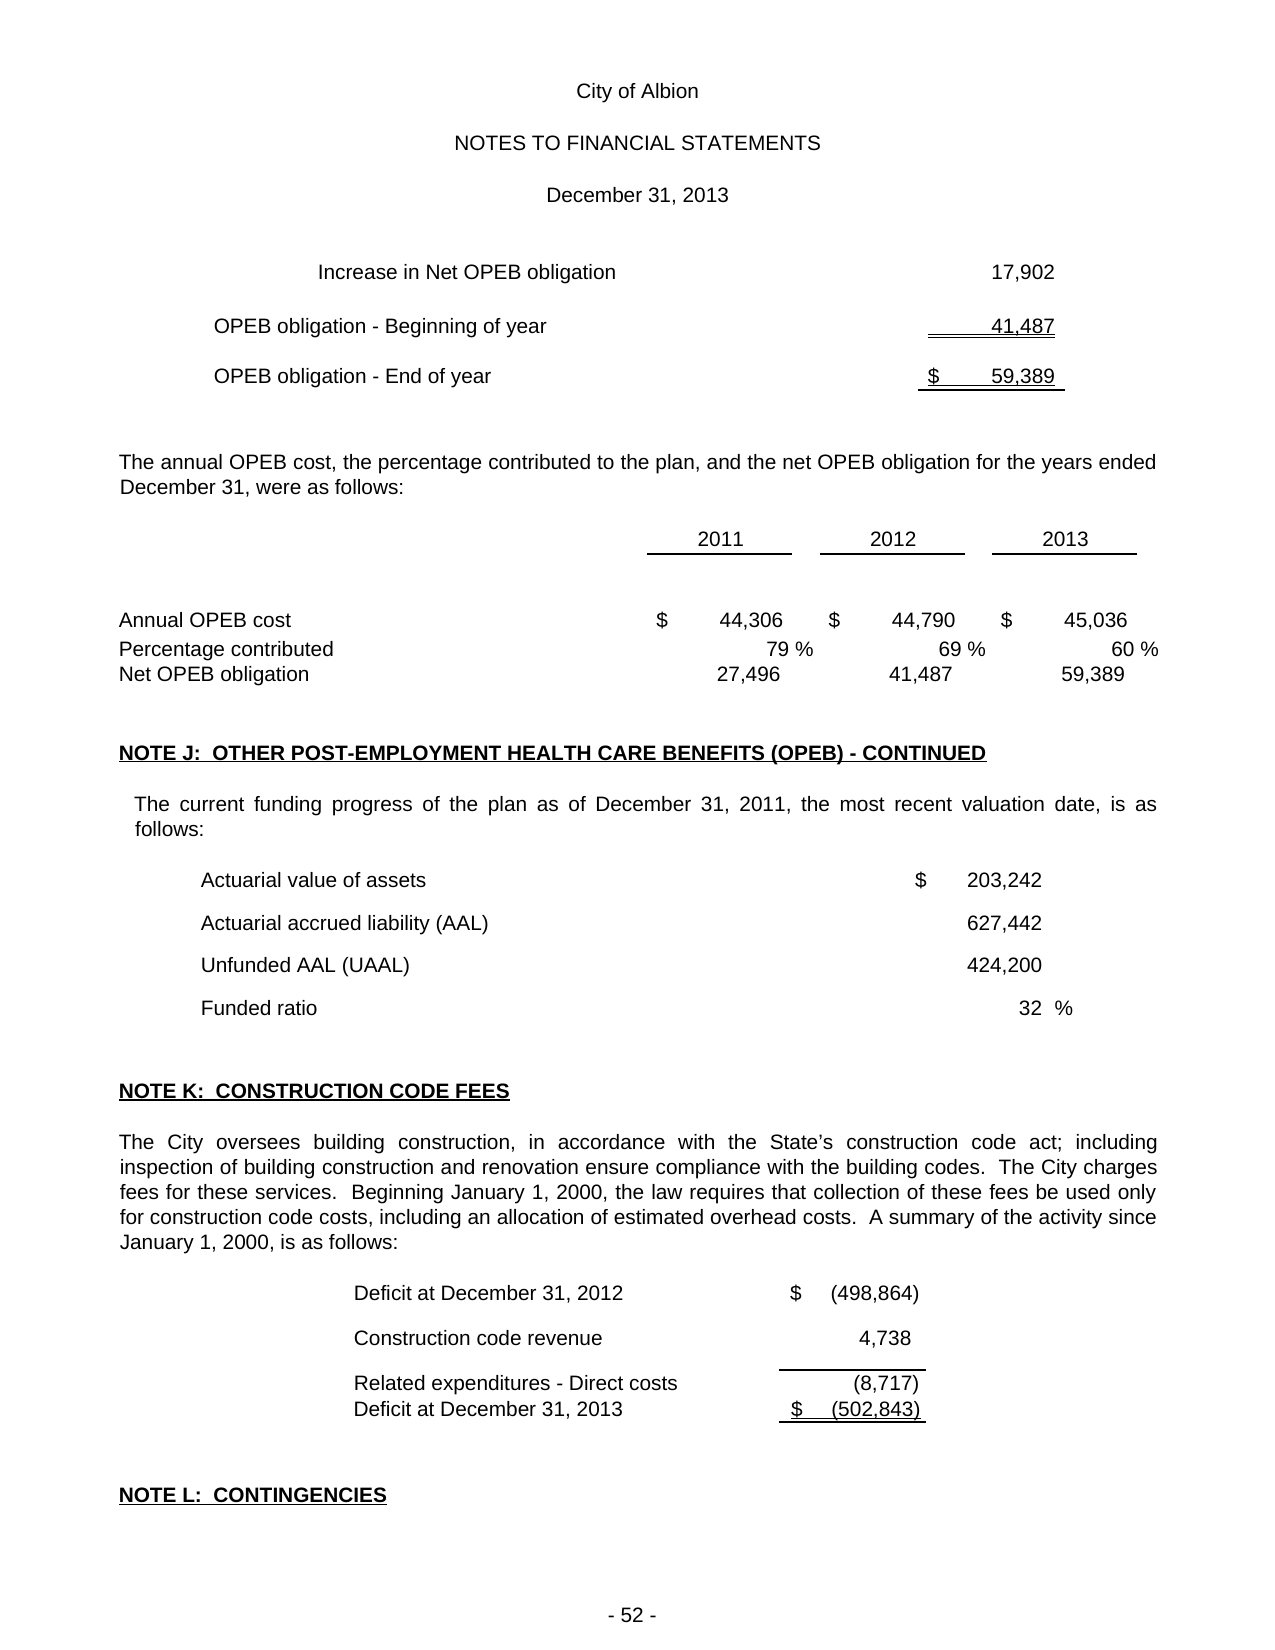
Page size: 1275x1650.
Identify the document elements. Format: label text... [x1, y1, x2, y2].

subtitle NOTE K: CONSTRUCTION CODE FEES [118, 1078, 1159, 1102]
text 2011 2012 2013 [120, 527, 1159, 551]
text The annual OPEB cost, the percentage contributed to the plan, and the net OPEB obligation for the years ended December 31, were as follows: [118, 450, 1159, 498]
subtitle NOTE L: CONTINGENCIES [118, 1483, 1159, 1507]
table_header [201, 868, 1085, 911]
text The current funding progress of the plan as of December 31, 2011, the most recent valuation date, is as follows: [134, 792, 1159, 841]
text Percentage contributed 79 % 69 % 60 % [118, 636, 1159, 660]
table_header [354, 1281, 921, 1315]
text Annual OPEB cost $ 44,306 $ 44,790 $ 45,036 [118, 608, 1159, 632]
text OPEB obligation - Beginning of year 41,487 [120, 314, 1159, 338]
subtitle NOTE J: OTHER POST-EMPLOYMENT HEALTH CARE BENEFITS (OPEB) - CONTINUED [118, 740, 1159, 764]
text Net OPEB obligation 27,496 41,487 59,389 [118, 662, 1159, 686]
text The City oversees building construction, in accordance with the State’s construction code act; including inspection of building construction and renovation ensure compliance with the building codes. The City charges fees for these services. Beginning January 1, 2000, the law requires that collection of these fees be used only for construction code costs, including an allocation of estimated overhead costs. A summary of the activity since January 1, 2000, is as follows: [118, 1130, 1159, 1254]
text OPEB obligation - End of year $ 59,389 [120, 364, 1159, 388]
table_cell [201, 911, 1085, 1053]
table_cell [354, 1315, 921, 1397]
text Increase in Net OPEB obligation 17,902 [120, 260, 1159, 284]
text Deficit at December 31, 2013 $ (502,843) [120, 1397, 1159, 1421]
